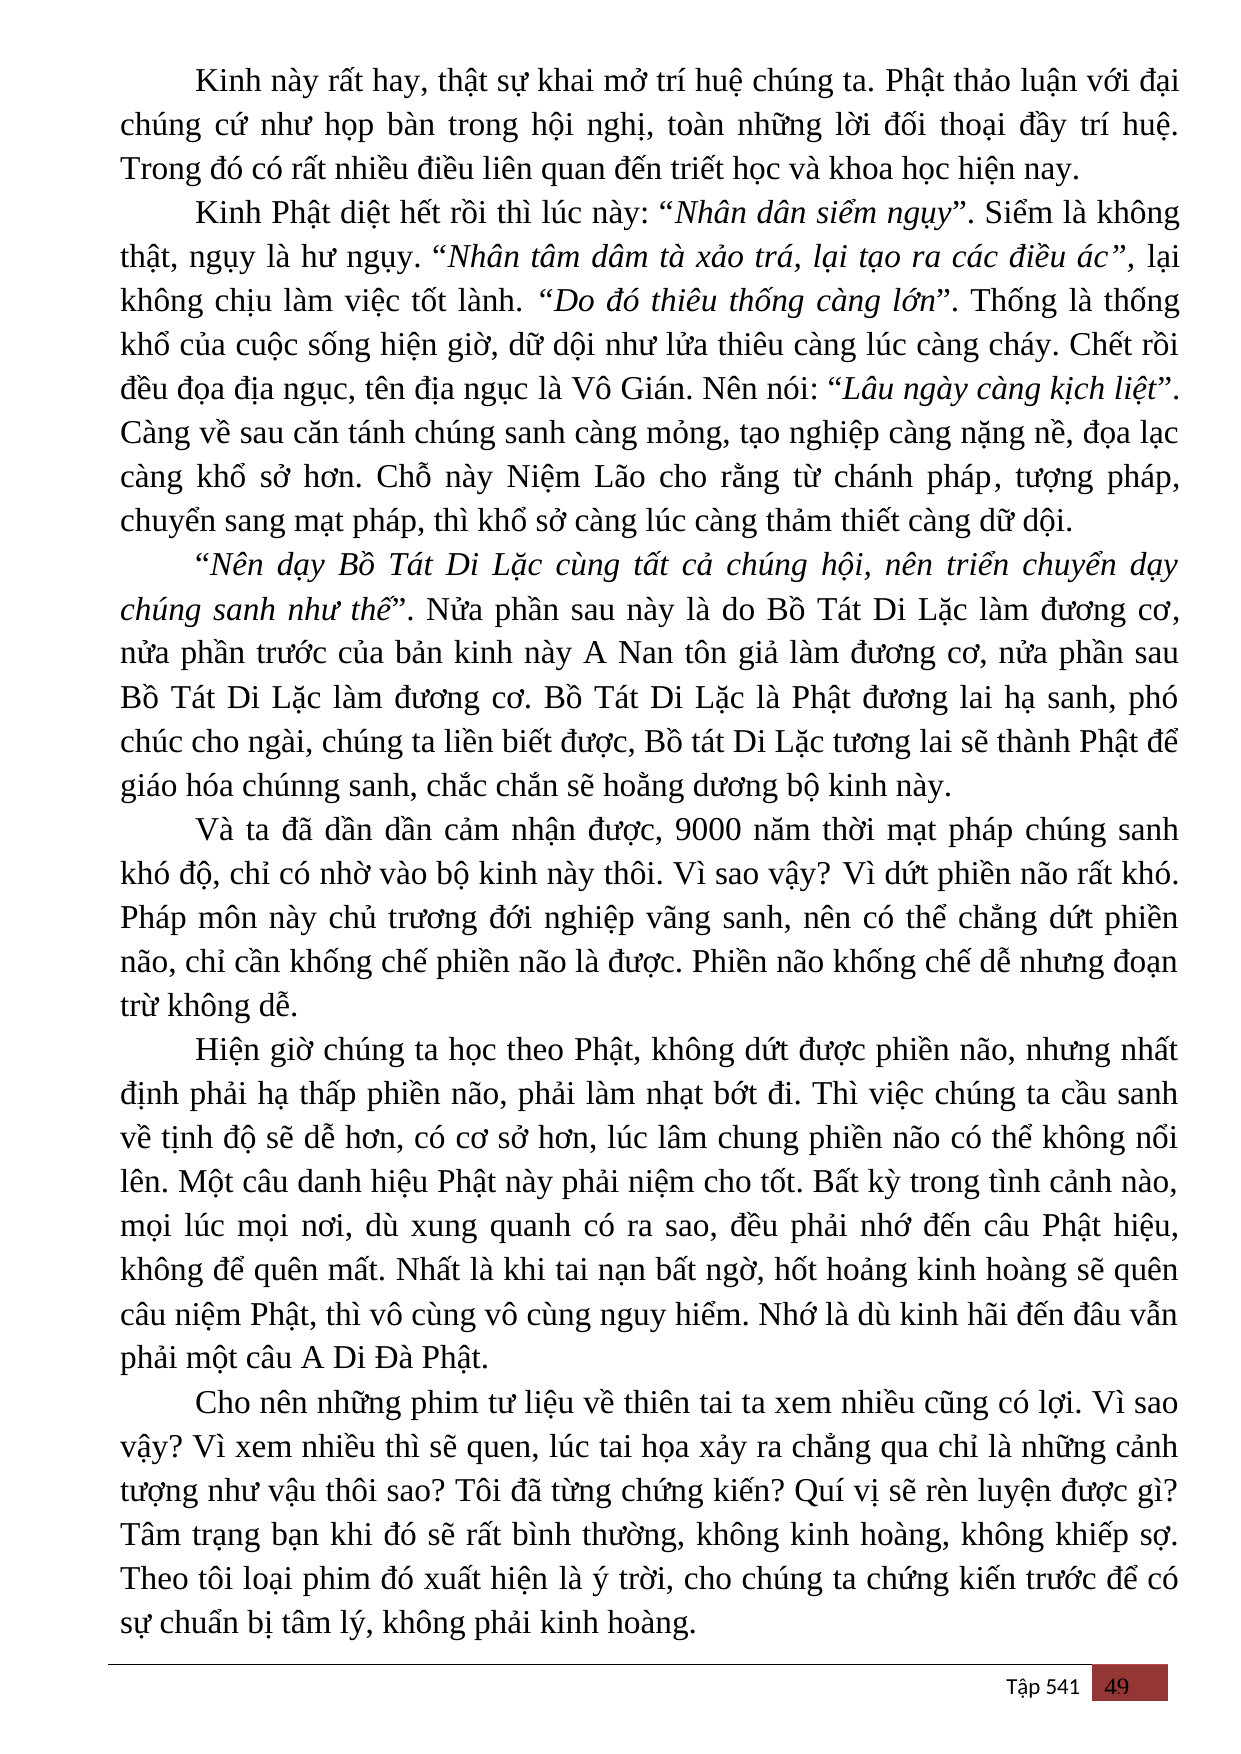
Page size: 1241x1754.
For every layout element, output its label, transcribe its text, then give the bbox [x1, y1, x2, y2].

text Kinh Phật diệt hết rồi thì lúc này: “Nhân dân siểm ngụy”. Siểm là không thật, ngụy là hư ngụy. “Nhân tâm dâm tà xảo trá, lại tạo ra các điều ác”, lại không chịu làm việc tốt lành. “Do đó thiêu thống càng lớn”. Thống là thống khổ của cuộc sống hiện giờ, dữ dội như lửa thiêu càng lúc càng cháy. Chết rồi đều đọa địa ngục, tên địa ngục là Vô Gián. Nên nói: “Lâu ngày càng kịch liệt”. Càng về sau căn tánh chúng sanh càng mỏng, tạo nghiệp càng nặng nề, đọa lạc càng khổ sở hơn. Chỗ này Niệm Lão cho rằng từ chánh pháp, tượng pháp, chuyển sang mạt pháp, thì khổ sở càng lúc càng thảm thiết càng dữ dội. [120, 192, 1180, 539]
text Kinh này rất hay, thật sự khai mở trí huệ chúng ta. Phật thảo luận với đại chúng cứ như họp bàn trong hội nghị, toàn những lời đối thoại đầy trí huệ. Trong đó có rất nhiều điều liên quan đến triết học và khoa học hiện nay. [120, 60, 1180, 186]
text Hiện giờ chúng ta học theo Phật, không dứt được phiền não, nhưng nhất định phải hạ thấp phiền não, phải làm nhạt bớt đi. Thì việc chúng ta cầu sanh về tịnh độ sẽ dễ hơn, có cơ sở hơn, lúc lâm chung phiền não có thể không nổi lên. Một câu danh hiệu Phật này phải niệm cho tốt. Bất kỳ trong tình cảnh nào, mọi lúc mọi nơi, dù xung quanh có ra sao, đều phải nhớ đến câu Phật hiệu, không để quên mất. Nhất là khi tai nạn bất ngờ, hốt hoảng kinh hoàng sẽ quên câu niệm Phật, thì vô cùng vô cùng nguy hiểm. Nhớ là dù kinh hãi đến đâu vẫn phải một câu A Di Đà Phật. [120, 1029, 1180, 1376]
text “Nên dạy Bồ Tát Di Lặc cùng tất cả chúng hội, nên triển chuyển dạy chúng sanh như thế”. Nửa phần sau này là do Bồ Tát Di Lặc làm đương cơ, nửa phần trước của bản kinh này A Nan tôn giả làm đương cơ, nửa phần sau Bồ Tát Di Lặc làm đương cơ. Bồ Tát Di Lặc là Phật đương lai hạ sanh, phó chúc cho ngài, chúng ta liền biết được, Bồ tát Di Lặc tương lai sẽ thành Phật để giáo hóa chúnng sanh, chắc chắn sẽ hoằng dương bộ kinh này. [120, 545, 1180, 803]
text Cho nên những phim tư liệu về thiên tai ta xem nhiều cũng có lợi. Vì sao vậy? Vì xem nhiều thì sẽ quen, lúc tai họa xảy ra chẳng qua chỉ là những cảnh tượng như vậu thôi sao? Tôi đã từng chứng kiến? Quí vị sẽ rèn luyện được gì? Tâm trạng bạn khi đó sẽ rất bình thường, không kinh hoàng, không khiếp sợ. Theo tôi loại phim đó xuất hiện là ý trời, cho chúng ta chứng kiến trước để có sự chuẩn bị tâm lý, không phải kinh hoàng. [120, 1382, 1180, 1641]
text Và ta đã dần dần cảm nhận được, 9000 năm thời mạt pháp chúng sanh khó độ, chỉ có nhờ vào bộ kinh này thôi. Vì sao vậy? Vì dứt phiền não rất khó. Pháp môn này chủ trương đới nghiệp vãng sanh, nên có thể chẳng dứt phiền não, chỉ cần khống chế phiền não là được. Phiền não khống chế dễ nhưng đoạn trừ không dễ. [120, 809, 1180, 1024]
